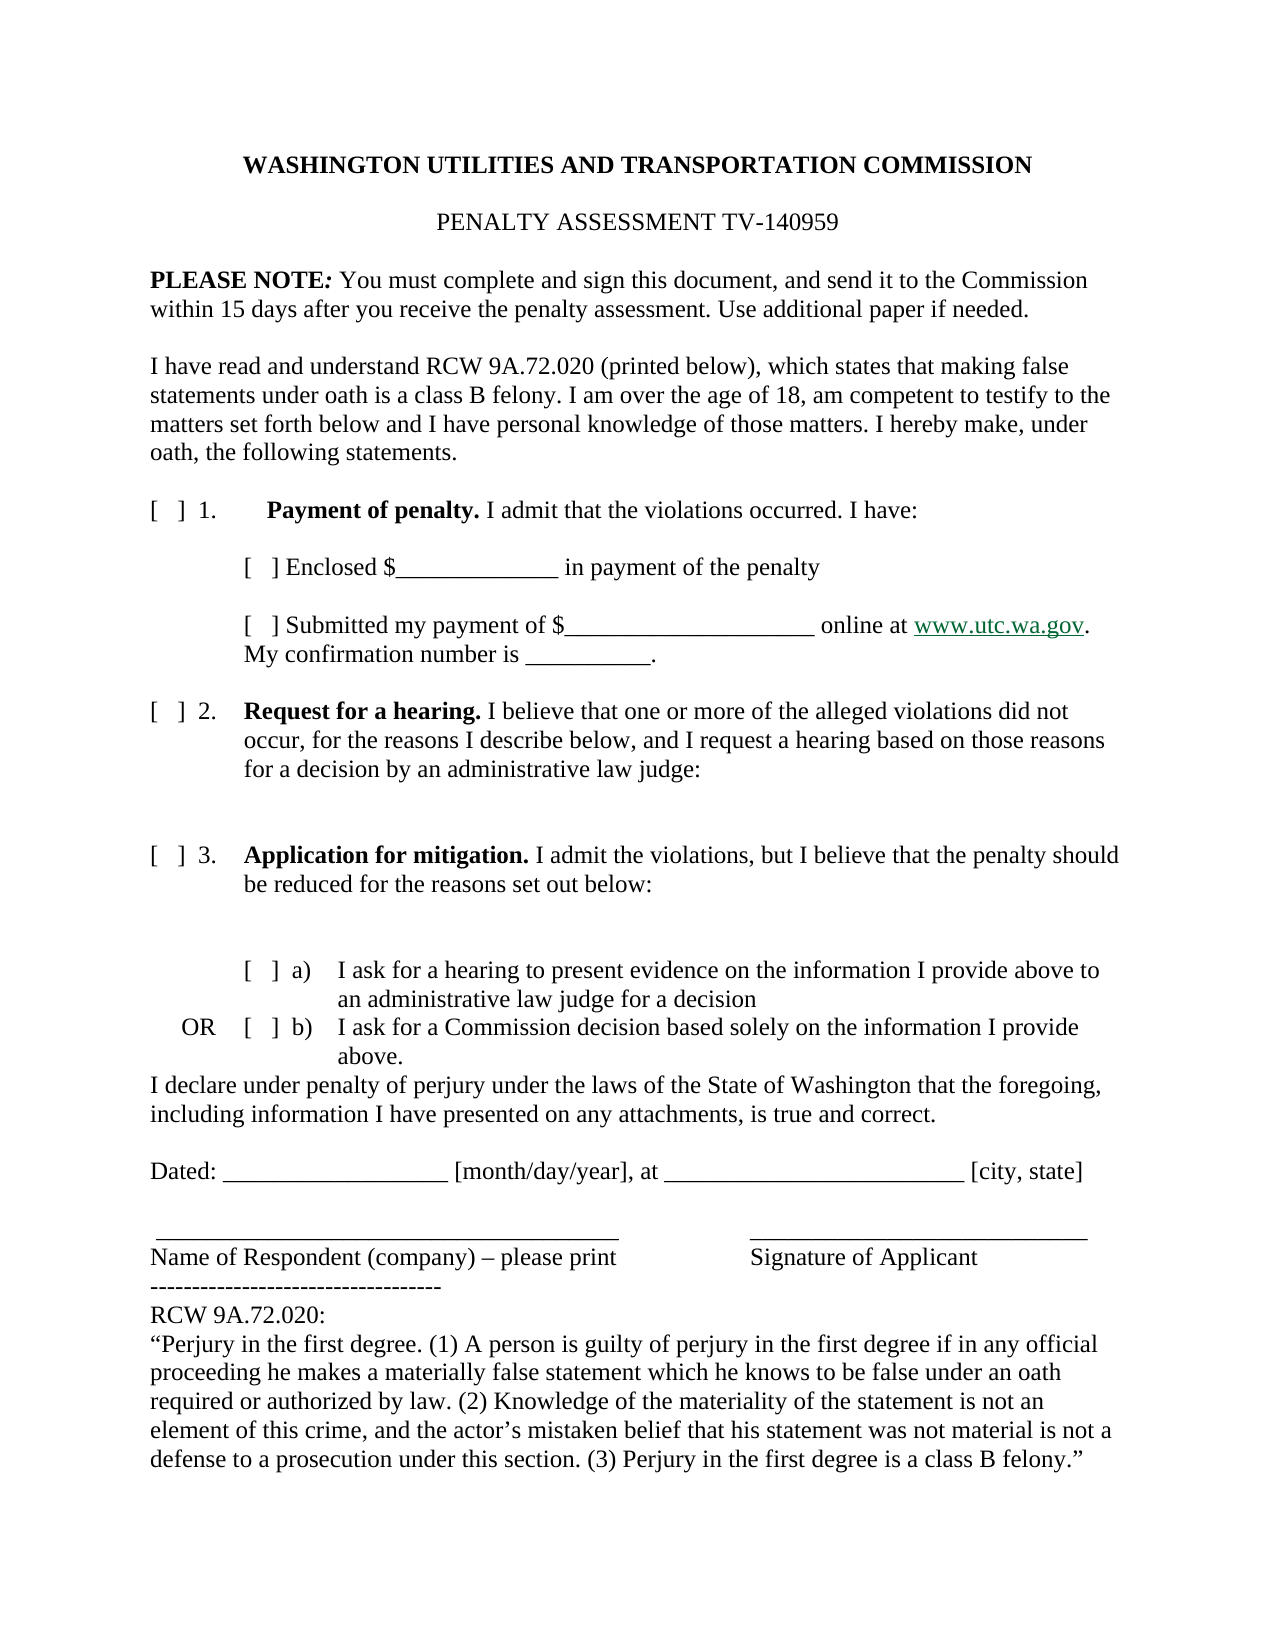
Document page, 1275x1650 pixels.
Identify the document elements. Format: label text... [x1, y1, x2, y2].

text “Perjury in the first degree. (1) A person is guilty of perjury in the first degree if in any official proceeding he makes a materially false statement which he knows to be false under an oath required or authorized by law. (2) Knowledge of the materiality of the statement is not an element of this crime, and the actor’s mistaken belief that his statement was not material is not a defense to a prosecution under this section. (3) Perjury in the first degree is a class B felony.” [150, 1329, 1125, 1472]
text [ ] 3. Application for mitigation. I admit the violations, but I believe that the penalty should be reduced for the reasons set out below: [150, 840, 1125, 897]
text OR [ ] b) I ask for a Commission decision based solely on the information I provide above. [150, 1012, 1125, 1070]
text ----------------------------------- [150, 1271, 1125, 1300]
subtitle WASHINGTON UTILITIES AND TRANSPORTATION COMMISSION [150, 150, 1125, 179]
text PLEASE NOTE: You must complete and sign this document, and send it to the Commission within 15 days after you receive the penalty assessment. Use additional paper if needed. [150, 265, 1125, 322]
text PENALTY ASSESSMENT TV-140959 [150, 207, 1125, 236]
text [ ] Enclosed $_____________ in payment of the penalty [225, 552, 1125, 581]
text Dated: __________________ [month/day/year], at ________________________ [city, state] [150, 1156, 1125, 1185]
text I have read and understand RCW 9A.72.020 (printed below), which states that making false statements under oath is a class B felony. I am over the age of 18, am competent to testify to the matters set forth below and I have personal knowledge of those matters. I hereby make, under oath, the following statements. [150, 351, 1125, 466]
text [ ] a) I ask for a hearing to present evidence on the information I provide above to an administrative law judge for a decision [150, 955, 1125, 1012]
text I declare under penalty of perjury under the laws of the State of Washington that the foregoing, including information I have presented on any attachments, is true and correct. [150, 1070, 1125, 1127]
text [ ] 2. Request for a hearing. I believe that one or more of the alleged violations did not occur, for the reasons I describe below, and I request a hearing based on those reasons for a decision by an administrative law judge: [150, 696, 1125, 782]
text RCW 9A.72.020: [150, 1300, 1125, 1329]
text [ ] 1. Payment of penalty. I admit that the violations occurred. I have: [150, 495, 1125, 524]
text _____________________________________ ___________________________ [150, 1214, 1125, 1242]
text Name of Respondent (company) – please print Signature of Applicant [150, 1242, 1125, 1271]
text [ ] Submitted my payment of $____________________ online at www.utc.wa.gov. My confirmation number is __________. [225, 610, 1125, 667]
